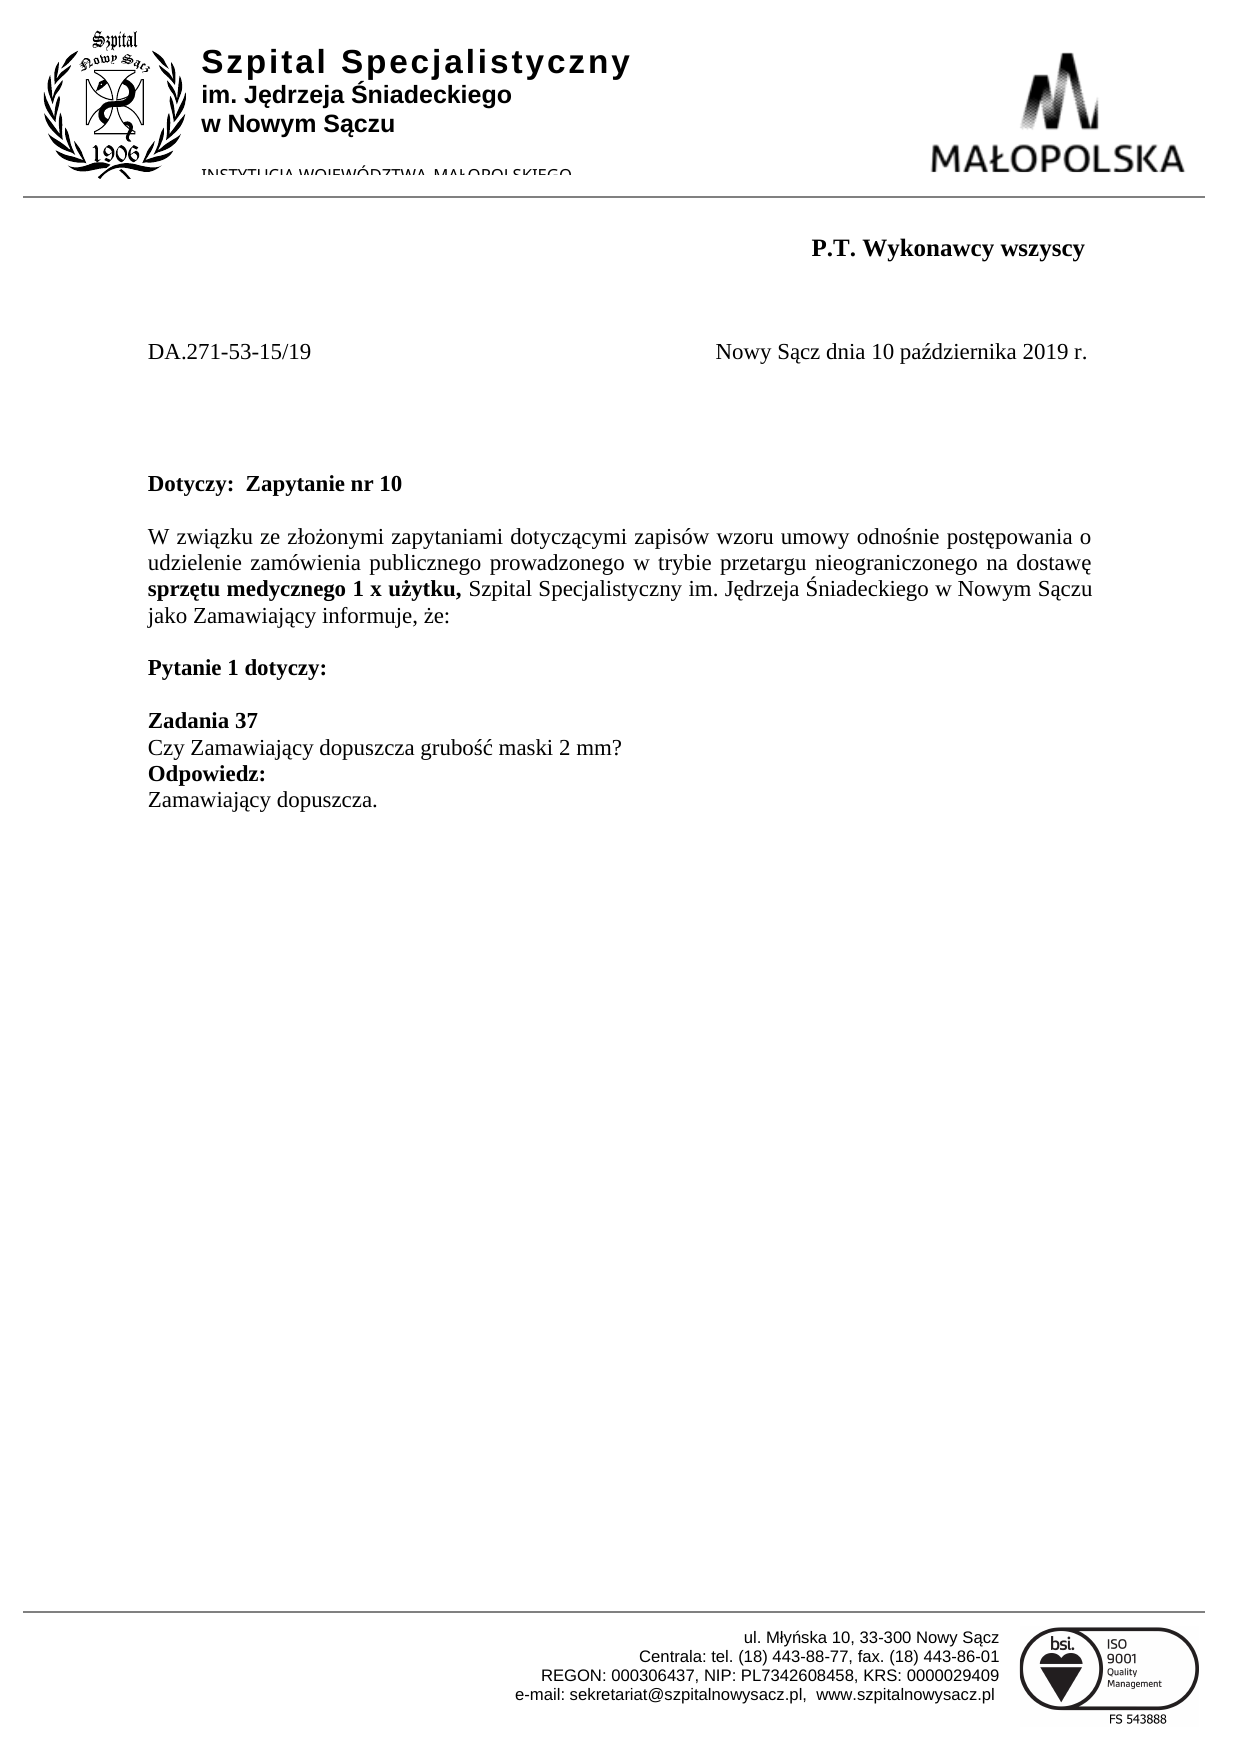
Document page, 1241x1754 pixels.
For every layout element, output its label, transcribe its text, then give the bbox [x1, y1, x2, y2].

picture [923, 51, 1190, 171]
text Odpowiedz: [148, 760, 1092, 786]
picture [1019, 1626, 1199, 1727]
text Dotyczy: Zapytanie nr 10 [148, 470, 1092, 496]
text DA.271-53-15/19 Nowy Sącz dnia 10 października 2019 r. [148, 338, 1092, 364]
text Zamawiający dopuszcza. [148, 786, 1092, 813]
text Czy Zamawiający dopuszcza grubość maski 2 mm? [148, 733, 1092, 760]
text W związku ze złożonymi zapytaniami dotyczącymi zapisów wzoru umowy odnośnie postępowania o udzielenie zamówienia publicznego prowadzonego w trybie przetargu nieograniczonego na dostawę sprzętu medycznego 1 x użytku, Szpital Specjalistyczny im. Jędrzeja Śniadeckiego w Nowym Sączu jako Zamawiający informuje, że: [148, 523, 1092, 628]
text Pytanie 1 dotyczy: [148, 654, 1092, 681]
text Zadania 37 [148, 707, 1092, 733]
text P.T. Wykonawcy wszyscy [811, 233, 1092, 261]
